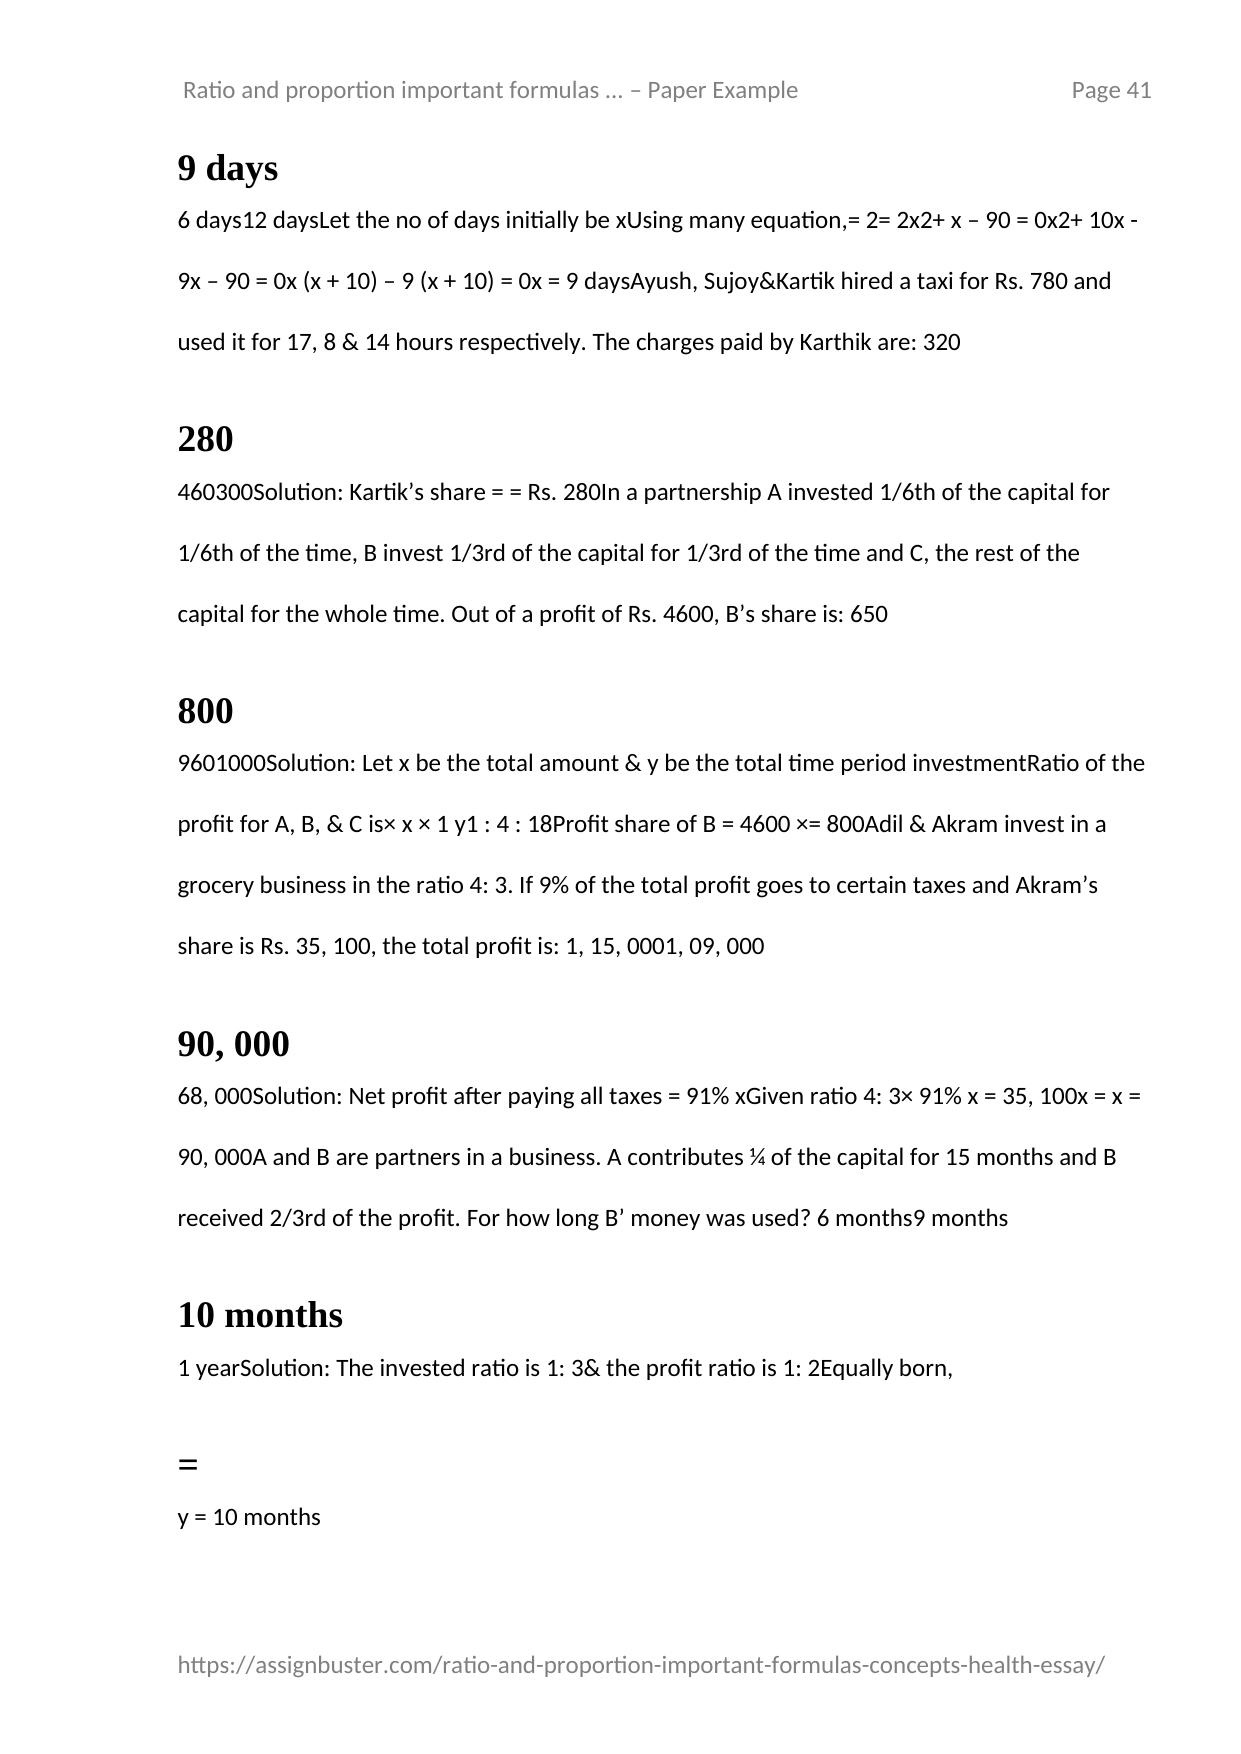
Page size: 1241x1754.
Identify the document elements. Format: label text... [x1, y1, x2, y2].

subtitle 90, 000 [177, 1021, 1152, 1064]
text 68, 000Solution: Net profit after paying all taxes = 91% xGiven ratio 4: 3× 91% x = 35, 100x = x = 90, 000A and B are partners in a business. A contributes ¼ of the capital for 15 months and B received 2/3rd of the profit. For how long B’ money was used? 6 months9 months [177, 1080, 1152, 1233]
text 9601000Solution: Let x be the total amount & y be the total time period investmentRatio of the profit for A, B, & C is× x × 1 y1 : 4 : 18Profit share of B = 4600 ×= 800Adil & Akram invest in a grocery business in the ratio 4: 3. If 9% of the total profit goes to certain taxes and Akram’s share is Rs. 35, 100, the total profit is: 1, 15, 0001, 09, 000 [177, 747, 1152, 961]
subtitle 800 [177, 688, 1152, 731]
subtitle 10 months [177, 1293, 1152, 1336]
text 6 days12 daysLet the no of days initially be xUsing many equation,= 2= 2x2+ x – 90 = 0x2+ 10x - 9x – 90 = 0x (x + 10) – 9 (x + 10) = 0x = 9 daysAyush, Sujoy&Kartik hired a taxi for Rs. 780 and used it for 17, 8 & 14 hours respectively. The charges paid by Karthik are: 320 [177, 204, 1152, 357]
subtitle = [177, 1442, 1152, 1485]
text 460300Solution: Kartik’s share = = Rs. 280In a partnership A invested 1/6th of the capital for 1/6th of the time, B invest 1/3rd of the capital for 1/3rd of the time and C, the rest of the capital for the whole time. Out of a profit of Rs. 4600, B’s share is: 650 [177, 476, 1152, 628]
subtitle 9 days [177, 145, 1152, 188]
text 1 yearSolution: The invested ratio is 1: 3& the profit ratio is 1: 2Equally born, [177, 1352, 1152, 1382]
subtitle 280 [177, 417, 1152, 460]
text y = 10 months [177, 1501, 1152, 1532]
